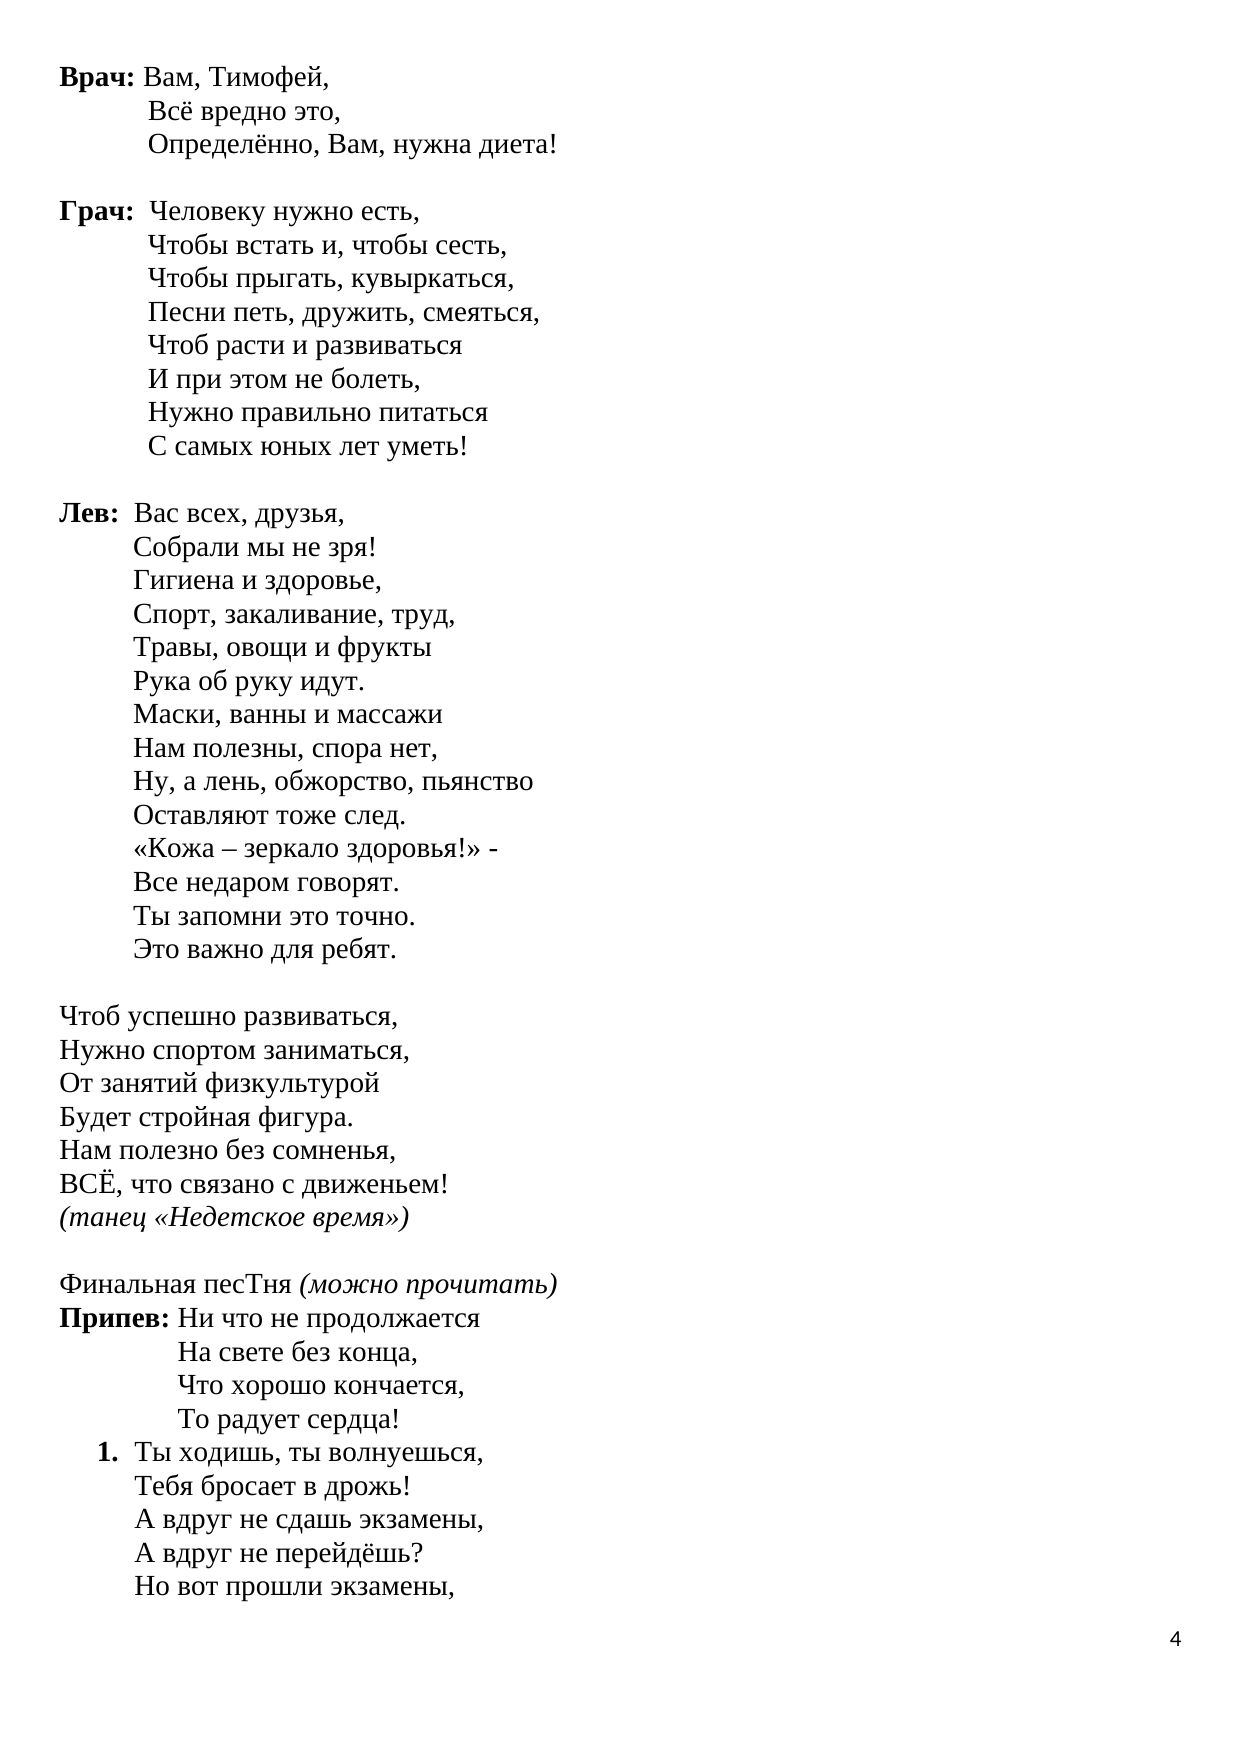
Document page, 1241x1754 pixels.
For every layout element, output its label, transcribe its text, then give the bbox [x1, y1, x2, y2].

text Финальная песТня (можно прочитать) [59, 1267, 1181, 1300]
text Лев: Вас всех, друзья, [59, 495, 1181, 529]
text Это важно для ребят. [59, 931, 1181, 965]
text Маски, ванны и массажи [59, 696, 1181, 730]
text Нужно правильно питаться [59, 394, 1181, 428]
text ВСЁ, что связано с движеньем! [59, 1166, 1181, 1199]
text Травы, овощи и фрукты [59, 629, 1181, 663]
text Всё вредно это, [59, 93, 1181, 126]
list Но вот прошли экзамены, [134, 1568, 1181, 1602]
text Ты запомни это точно. [59, 898, 1181, 931]
text Песни петь, дружить, смеяться, [59, 294, 1181, 327]
text Все недаром говорят. [59, 864, 1181, 898]
text Грач: Человеку нужно есть, [59, 193, 1181, 227]
text С самых юных лет уметь! [59, 428, 1181, 462]
text Что хорошо кончается, [59, 1367, 1181, 1401]
text Определённо, Вам, нужна диета! [59, 126, 1181, 160]
text На свете без конца, [59, 1334, 1181, 1367]
text Гигиена и здоровье, [59, 562, 1181, 596]
text Оставляют тоже след. [59, 797, 1181, 831]
list Ты ходишь, ты волнуешься, [97, 1434, 1181, 1468]
text «Кожа – зеркало здоровья!» - [59, 831, 1181, 864]
text Нужно спортом заниматься, [59, 1032, 1181, 1065]
list А вдруг не перейдёшь? [134, 1535, 1181, 1568]
text Чтоб расти и развиваться [59, 327, 1181, 361]
text (танец «Недетское время») [59, 1199, 1181, 1233]
text Рука об руку идут. [59, 663, 1181, 696]
text Нам полезны, спора нет, [59, 730, 1181, 763]
list Тебя бросает в дрожь! [134, 1468, 1181, 1501]
text Будет стройная фигура. [59, 1099, 1181, 1132]
text Врач: Вам, Тимофей, [59, 59, 1181, 93]
text Припев: Ни что не продолжается [59, 1300, 1181, 1334]
text Нам полезно без сомненья, [59, 1132, 1181, 1166]
text Чтоб успешно развиваться, [59, 998, 1181, 1032]
text То радует сердца! [59, 1401, 1181, 1434]
text Ну, а лень, обжорство, пьянство [59, 763, 1181, 797]
text И при этом не болеть, [59, 361, 1181, 394]
text От занятий физкультурой [59, 1065, 1181, 1099]
list А вдруг не сдашь экзамены, [134, 1501, 1181, 1535]
text Спорт, закаливание, труд, [59, 596, 1181, 629]
text Чтобы встать и, чтобы сесть, [59, 227, 1181, 260]
text Чтобы прыгать, кувыркаться, [59, 260, 1181, 294]
text Собрали мы не зря! [59, 529, 1181, 562]
